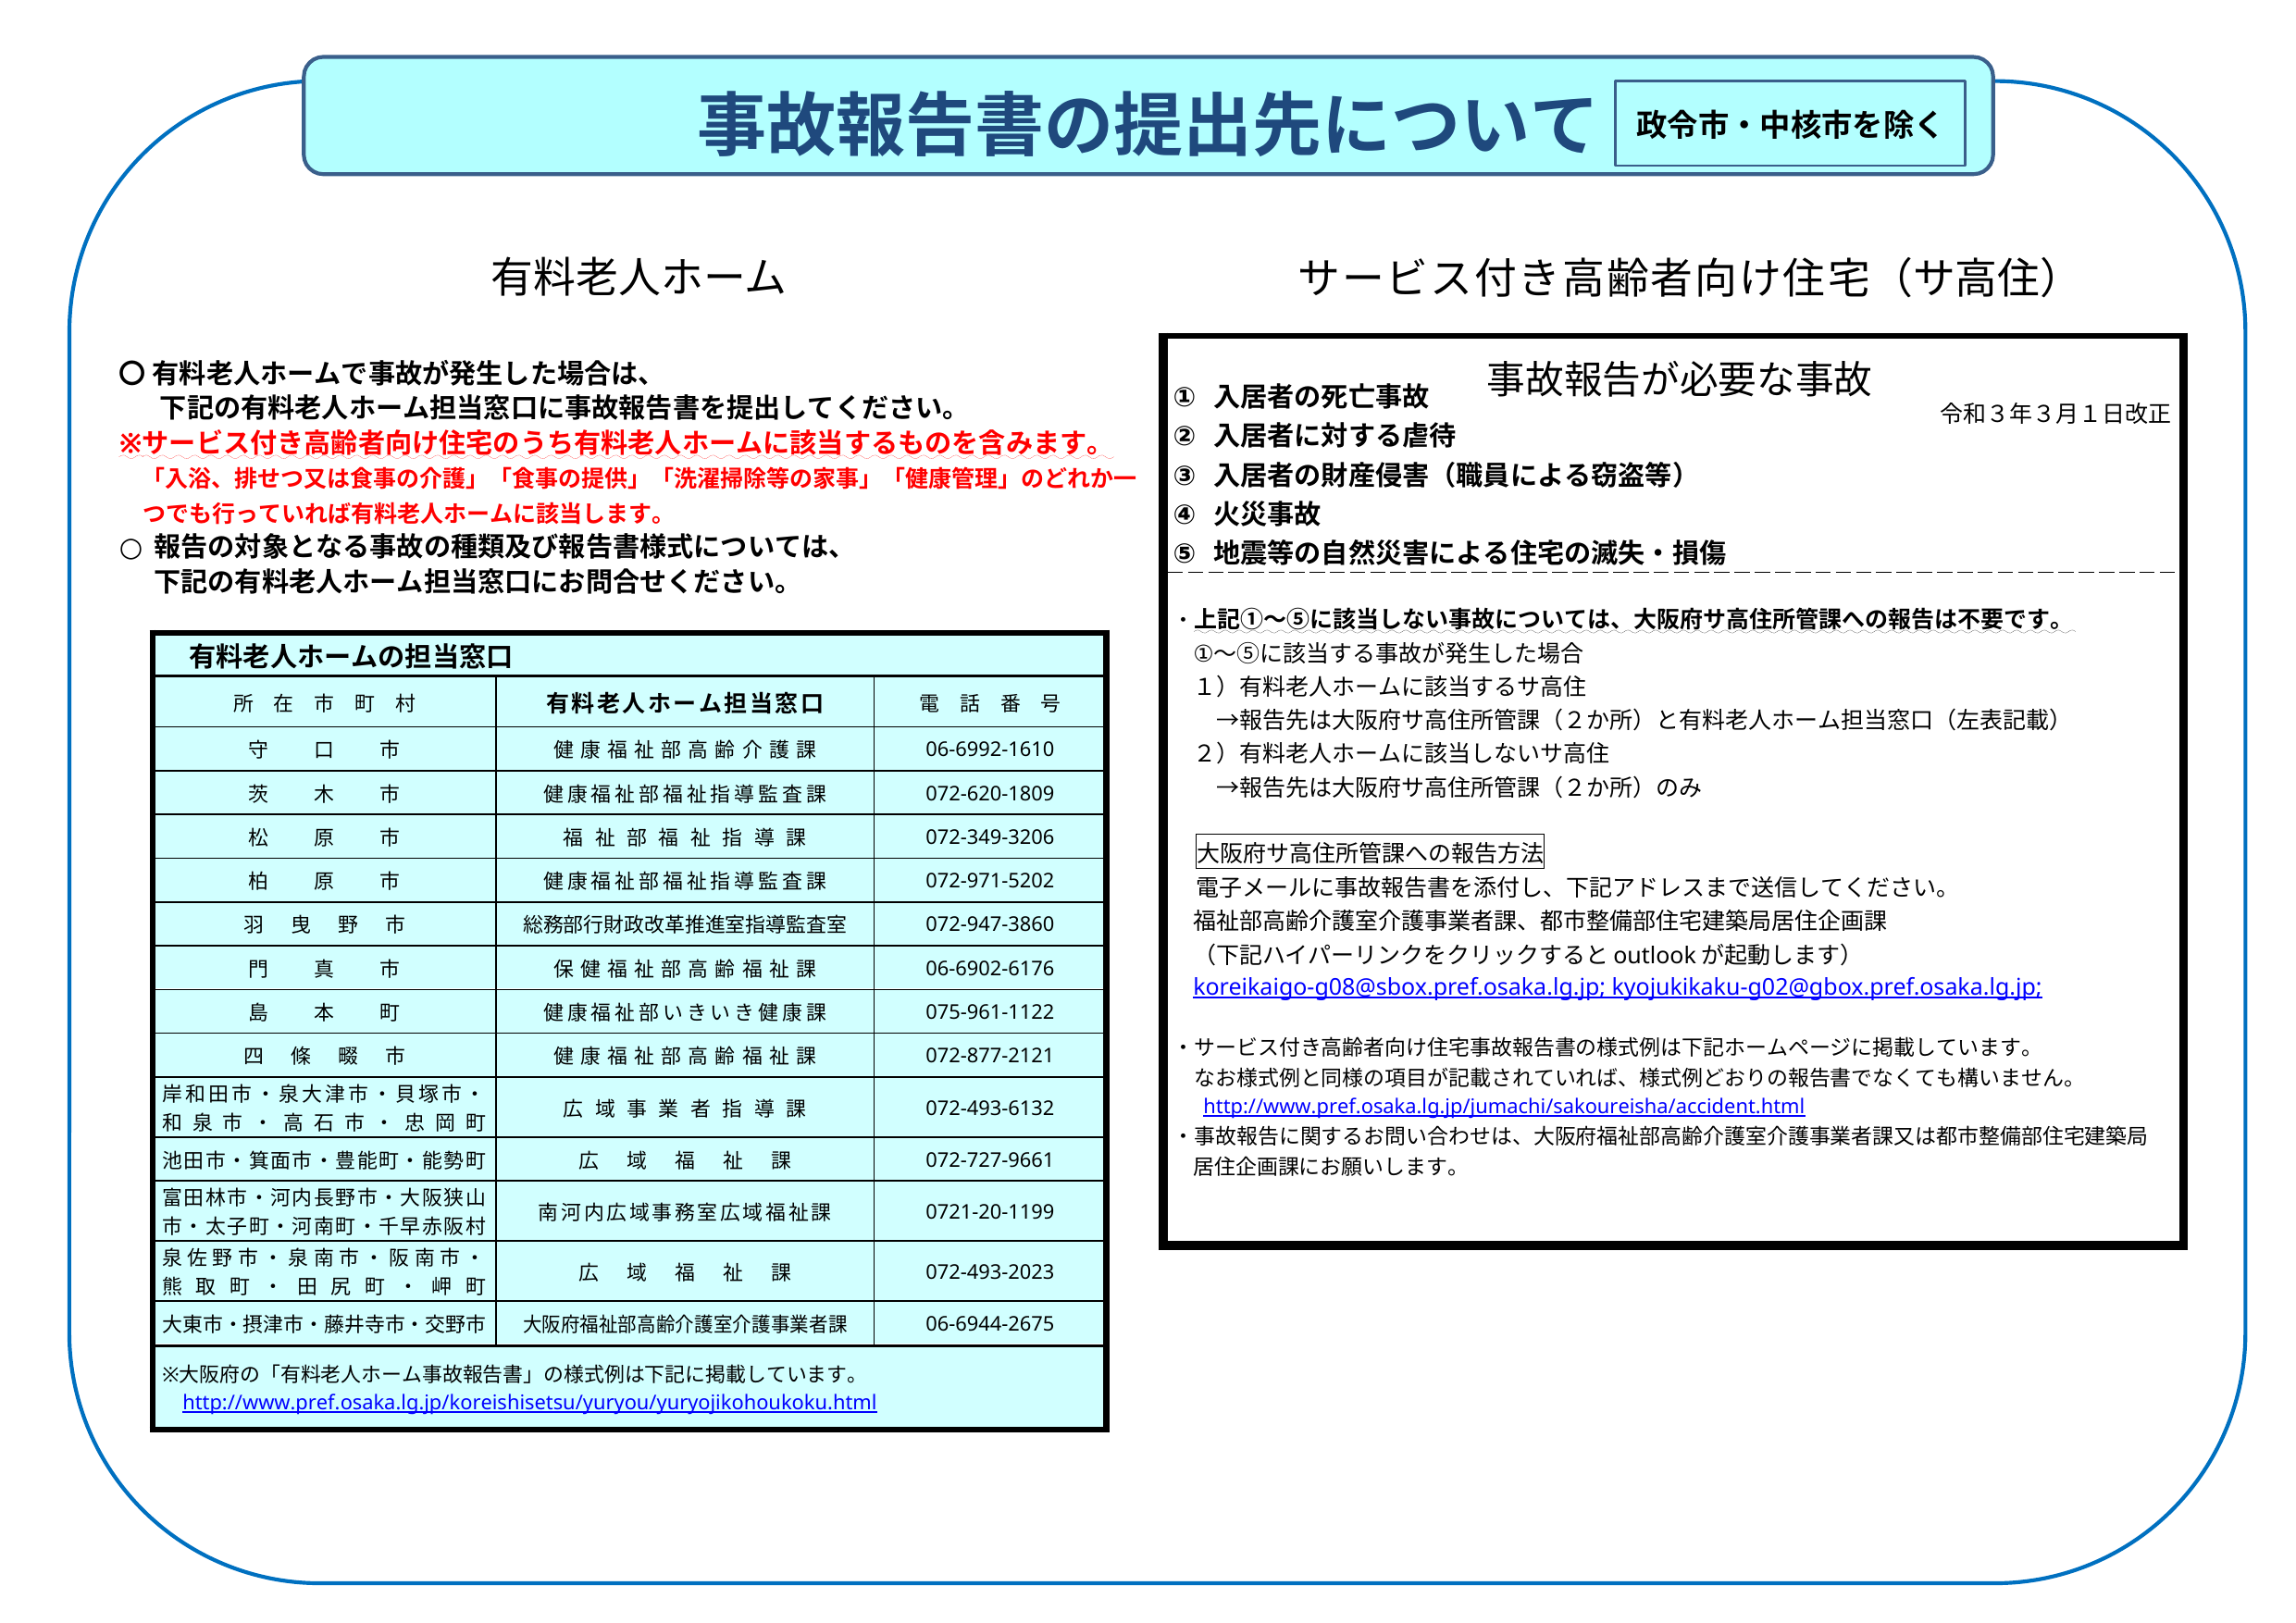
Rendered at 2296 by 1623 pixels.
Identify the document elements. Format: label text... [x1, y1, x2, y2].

table_cell 072-877-2121 [875, 1034, 1103, 1076]
table_cell 泉佐野市・泉南市・阪南市・ 熊取町・田尻町・岬町 [155, 1242, 495, 1300]
table_cell 072-620-1809 [875, 772, 1103, 813]
table_cell 06-6902-6176 [875, 947, 1103, 988]
table_cell 所 在 市 町 村 [155, 677, 495, 726]
table_cell 06-6992-1610 [875, 727, 1103, 770]
table_cell 富田林市・河内長野市・大阪狭山市・太子町・河南町・千早赤阪村 [155, 1182, 495, 1240]
table_header 入居者の死亡事故 入居者に対する虐待 入居者の財産侵害（職員による窃盗等） 火災事故 地震等の自然災害による住宅の滅失・損傷 [1168, 339, 2179, 571]
table_cell 福祉部福祉指導課 [497, 815, 874, 858]
table_cell 072-971-5202 [875, 859, 1103, 901]
table_cell 四條畷市 [155, 1034, 495, 1076]
table_cell ※大阪府の「有料老人ホーム事故報告書」の様式例は下記に掲載しています。 http://www.pref.osaka.lg.jp/koreishisetsu/yuryou/yuryojikohoukoku.html [155, 1347, 1103, 1427]
table_cell 総務部行財政改革推進室指導監査室 [497, 903, 874, 945]
table_cell 柏原市 [155, 859, 495, 901]
table_cell 広域福祉課 [497, 1138, 874, 1180]
table_cell 茨木市 [155, 772, 495, 813]
table_cell 072-493-6132 [875, 1078, 1103, 1136]
table_cell 072-493-2023 [875, 1242, 1103, 1300]
table_cell 健康福祉部いきいき健康課 [497, 990, 874, 1033]
table_cell 0721-20-1199 [875, 1182, 1103, 1240]
table_cell 健康福祉部高齢福祉課 [497, 1034, 874, 1076]
table_cell 島本町 [155, 990, 495, 1033]
table_cell 072-349-3206 [875, 815, 1103, 858]
table_cell 池田市・箕面市・豊能町・能勢町 [155, 1138, 495, 1180]
table_cell ・上記①～⑤に該当しない事故については、大阪府サ高住所管課への報告は不要です。 ①～⑤に該当する事故が発生した場合 １）有料老人ホームに該当するサ高住 →報告先は大阪府サ高住所管課（２か所）と有料老人ホーム担当窓口（左表記載） ２）有料老人ホームに該当しないサ高住 →報告先は大阪府サ高住所管課（２か所）のみ 大阪府サ高住所管課への報告方法 電子メールに事故報告書を添付し、下記アドレスまで送信してください。 福祉部高齢介護室介護事業者課、都市整備部住宅建築局居住企画課 （下記ハイパーリンクをクリックするとoutlookが起動します） koreikaigo-g08@sbox.pref.osaka.lg.jp; kyojukikaku-g02@gbox.pref.osaka.lg.jp; ・サービス付き高齢者向け住宅事故報告書の様式例は下記ホームページに掲載しています。 なお様式例と同様の項目が記載されていれば、様式例どおりの報告書でなくても構いません。 http://www.pref.osaka.lg.jp/jumachi/sakoureisha/accident.html ・事故報告に関するお問い合わせは、大阪府福祉部高齢介護室介護事業者課又は都市整備部住宅建築局 居住企画課にお願いします。 [1168, 572, 2179, 1241]
table_cell 072-727-9661 [875, 1138, 1103, 1180]
table_cell 健康福祉部高齢介護課 [497, 727, 874, 770]
table_cell 大東市・摂津市・藤井寺市・交野市 [155, 1302, 495, 1344]
table_cell 健康福祉部福祉指導監査課 [497, 772, 874, 813]
table_cell 健康福祉部福祉指導監査課 [497, 859, 874, 901]
table_cell 広域福祉課 [497, 1242, 874, 1300]
table_cell 岸和田市・泉大津市・貝塚市・ 和泉市・高石市・忠岡町 [155, 1078, 495, 1136]
table_cell 羽曳野市 [155, 903, 495, 945]
table_cell 大阪府福祉部高齢介護室介護事業者課 [497, 1302, 874, 1344]
table_cell 075-961-1122 [875, 990, 1103, 1033]
table_cell 電 話 番 号 [875, 677, 1103, 726]
table_header 有料老人ホームの担当窓口 [155, 636, 1103, 675]
table_cell 有料老人ホーム担当窓口 [497, 677, 874, 726]
table_cell 広域事業者指導課 [497, 1078, 874, 1136]
table_cell 保健福祉部高齢福祉課 [497, 947, 874, 988]
table_cell 守口市 [155, 727, 495, 770]
table_cell 06-6944-2675 [875, 1302, 1103, 1344]
table_cell 松原市 [155, 815, 495, 858]
table_cell 072-947-3860 [875, 903, 1103, 945]
table_cell 南河内広域事務室広域福祉課 [497, 1182, 874, 1240]
table_cell 門真市 [155, 947, 495, 988]
